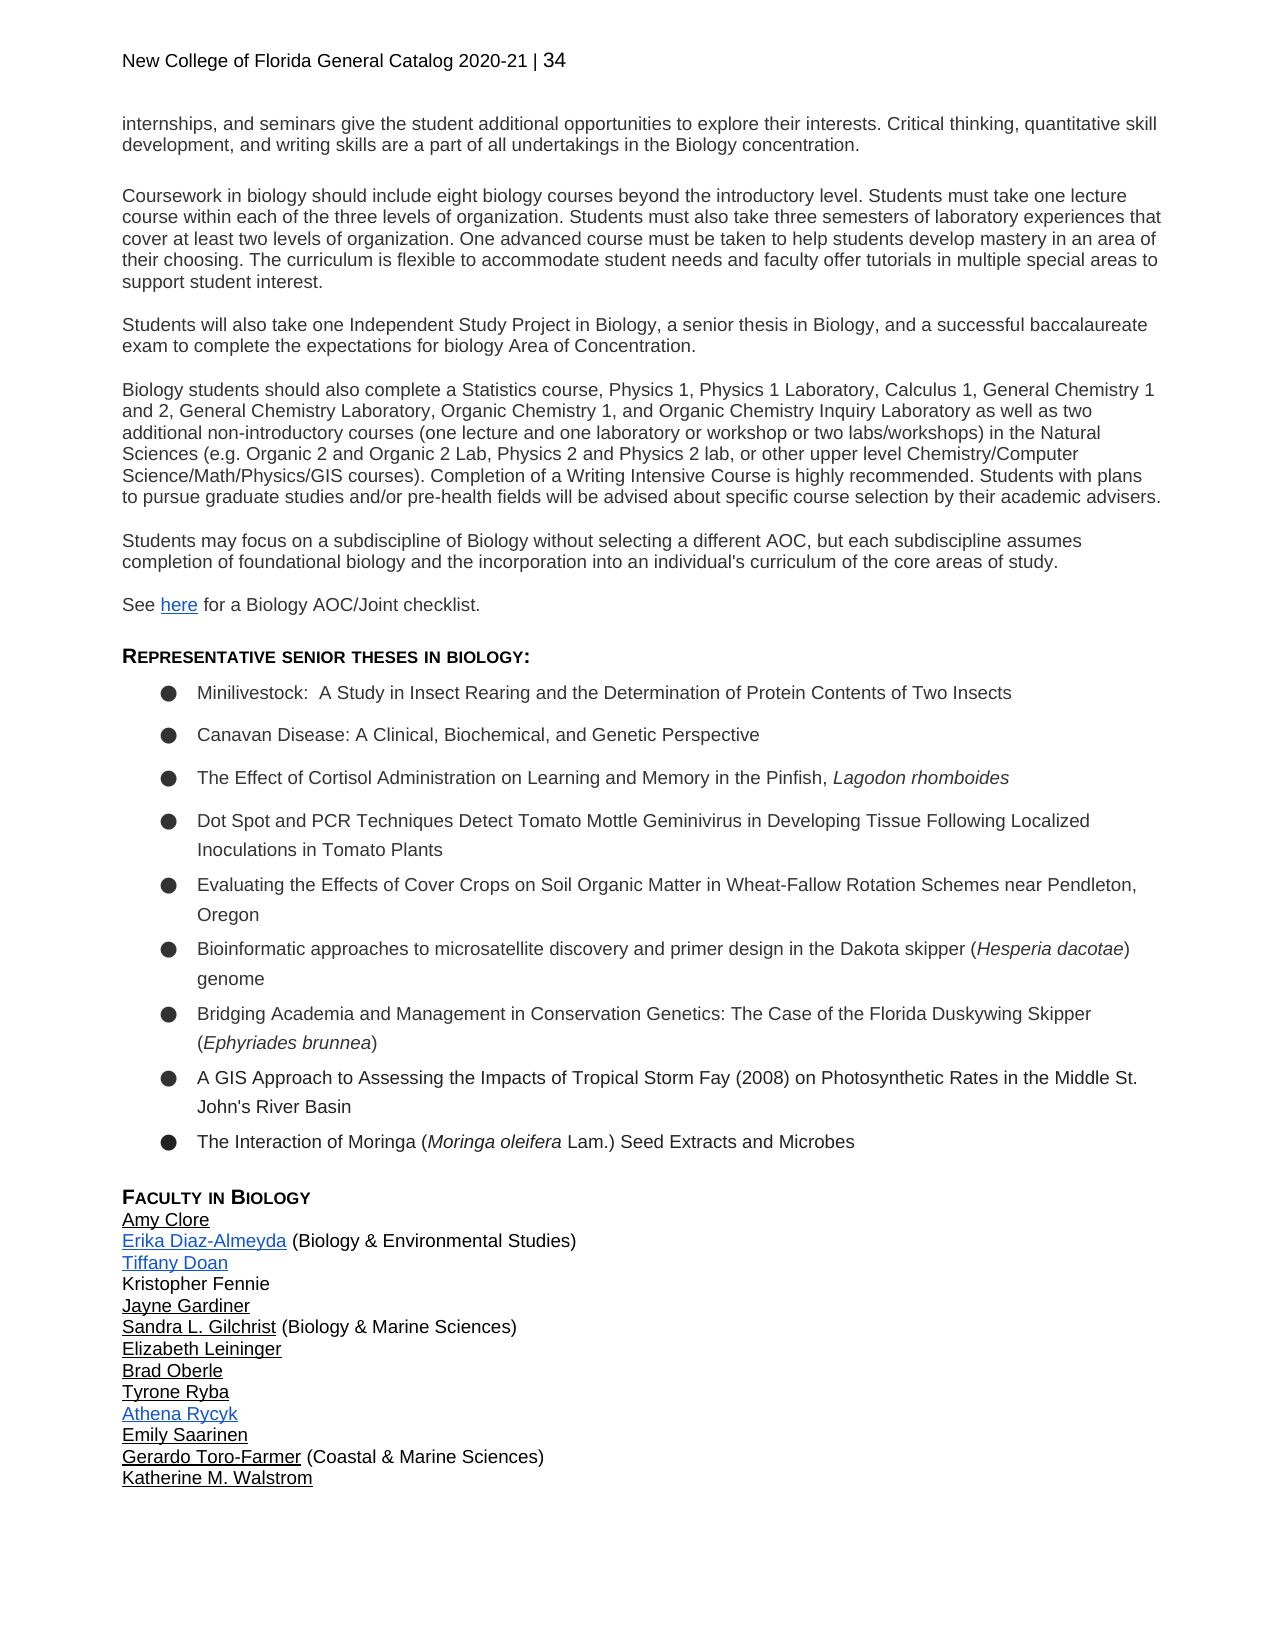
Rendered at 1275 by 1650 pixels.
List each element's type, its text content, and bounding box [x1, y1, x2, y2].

text Brad Oberle [122, 1359, 1162, 1381]
text Students will also take one Independent Study Project in Biology, a senior thesis in Biology, and a successful baccalaureate exam to complete the expectations for biology Area of Concentration. [122, 314, 1162, 357]
text Amy Clore [122, 1208, 1162, 1230]
text Representative senior theses in biology: [122, 644, 1162, 668]
list Evaluating the Effects of Cover Crops on Soil Organic Matter in Wheat-Fallow Rotation Schemes near Pendleton, Oregon [159, 861, 1162, 925]
list Minilivestock: A Study in Insect Rearing and the Determination of Protein Contents of Two Insects [159, 668, 1162, 711]
list Dot Spot and PCR Techniques Detect Tomato Mottle Geminivirus in Developing Tissue Following Localized Inoculations in Tomato Plants [159, 796, 1162, 861]
text Biology students should also complete a Statistics course, Physics 1, Physics 1 Laboratory, Calculus 1, General Chemistry 1 and 2, General Chemistry Laboratory, Organic Chemistry 1, and Organic Chemistry Inquiry Laboratory as well as two additional non-introductory courses (one lecture and one laboratory or workshop or two labs/workshops) in the Natural Sciences (e.g. Organic 2 and Organic 2 Lab, Physics 2 and Physics 2 lab, or other upper level Chemistry/Computer Science/Math/Physics/GIS courses). Completion of a Writing Intensive Course is highly recommended. Students with plans to pursue graduate studies and/or pre-health fields will be advised about specific course selection by their academic advisers. [122, 378, 1162, 508]
list A GIS Approach to Assessing the Impacts of Tropical Storm Fay (2008) on Photosynthetic Rates in the Middle St. John's River Basin [159, 1053, 1162, 1118]
text Students may focus on a subdiscipline of Biology without selecting a different AOC, but each subdiscipline assumes completion of foundational biology and the incorporation into an individual's curriculum of the core areas of study. [122, 529, 1162, 572]
list Bridging Academia and Management in Conservation Genetics: The Case of the Florida Duskywing Skipper (Ephyriades brunnea) [159, 989, 1162, 1053]
text Katherine M. Walstrom [122, 1467, 1162, 1489]
list Bioinformatic approaches to microsatellite discovery and primer design in the Dakota skipper (Hesperia dacotae) genome [159, 925, 1162, 989]
text See here for a Biology AOC/Joint checklist. [122, 594, 1162, 616]
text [122, 112, 1162, 156]
list The Effect of Cortisol Administration on Learning and Memory in the Pinfish, Lagodon rhomboides [159, 754, 1162, 796]
text Kristopher Fennie [122, 1273, 1162, 1295]
text Erika Diaz-Almeyda (Biology & Environmental Studies) [122, 1230, 1162, 1252]
text Athena Rycyk Emily Saarinen [122, 1402, 1162, 1446]
text Faculty in Biology [122, 1184, 1162, 1208]
text Tiffany Doan [122, 1252, 1162, 1273]
text Tyrone Ryba [122, 1381, 1162, 1402]
text Jayne Gardiner Sandra L. Gilchrist (Biology & Marine Sciences) Elizabeth Leininger [122, 1295, 1162, 1359]
list The Interaction of Moringa (Moringa oleifera Lam.) Seed Extracts and Microbes [197, 1118, 1162, 1161]
list Canavan Disease: A Clinical, Biochemical, and Genetic Perspective [159, 711, 1162, 754]
text Gerardo Toro-Farmer (Coastal & Marine Sciences) [122, 1446, 1162, 1467]
text Coursework in biology should include eight biology courses beyond the introductory level. Students must take one lecture course within each of the three levels of organization. Students must also take three semesters of laboratory experiences that cover at least two levels of organization. One advanced course must be taken to help students develop mastery in an area of their choosing. The curriculum is flexible to accommodate student needs and faculty offer tutorials in multiple special areas to support student interest. [122, 184, 1162, 292]
